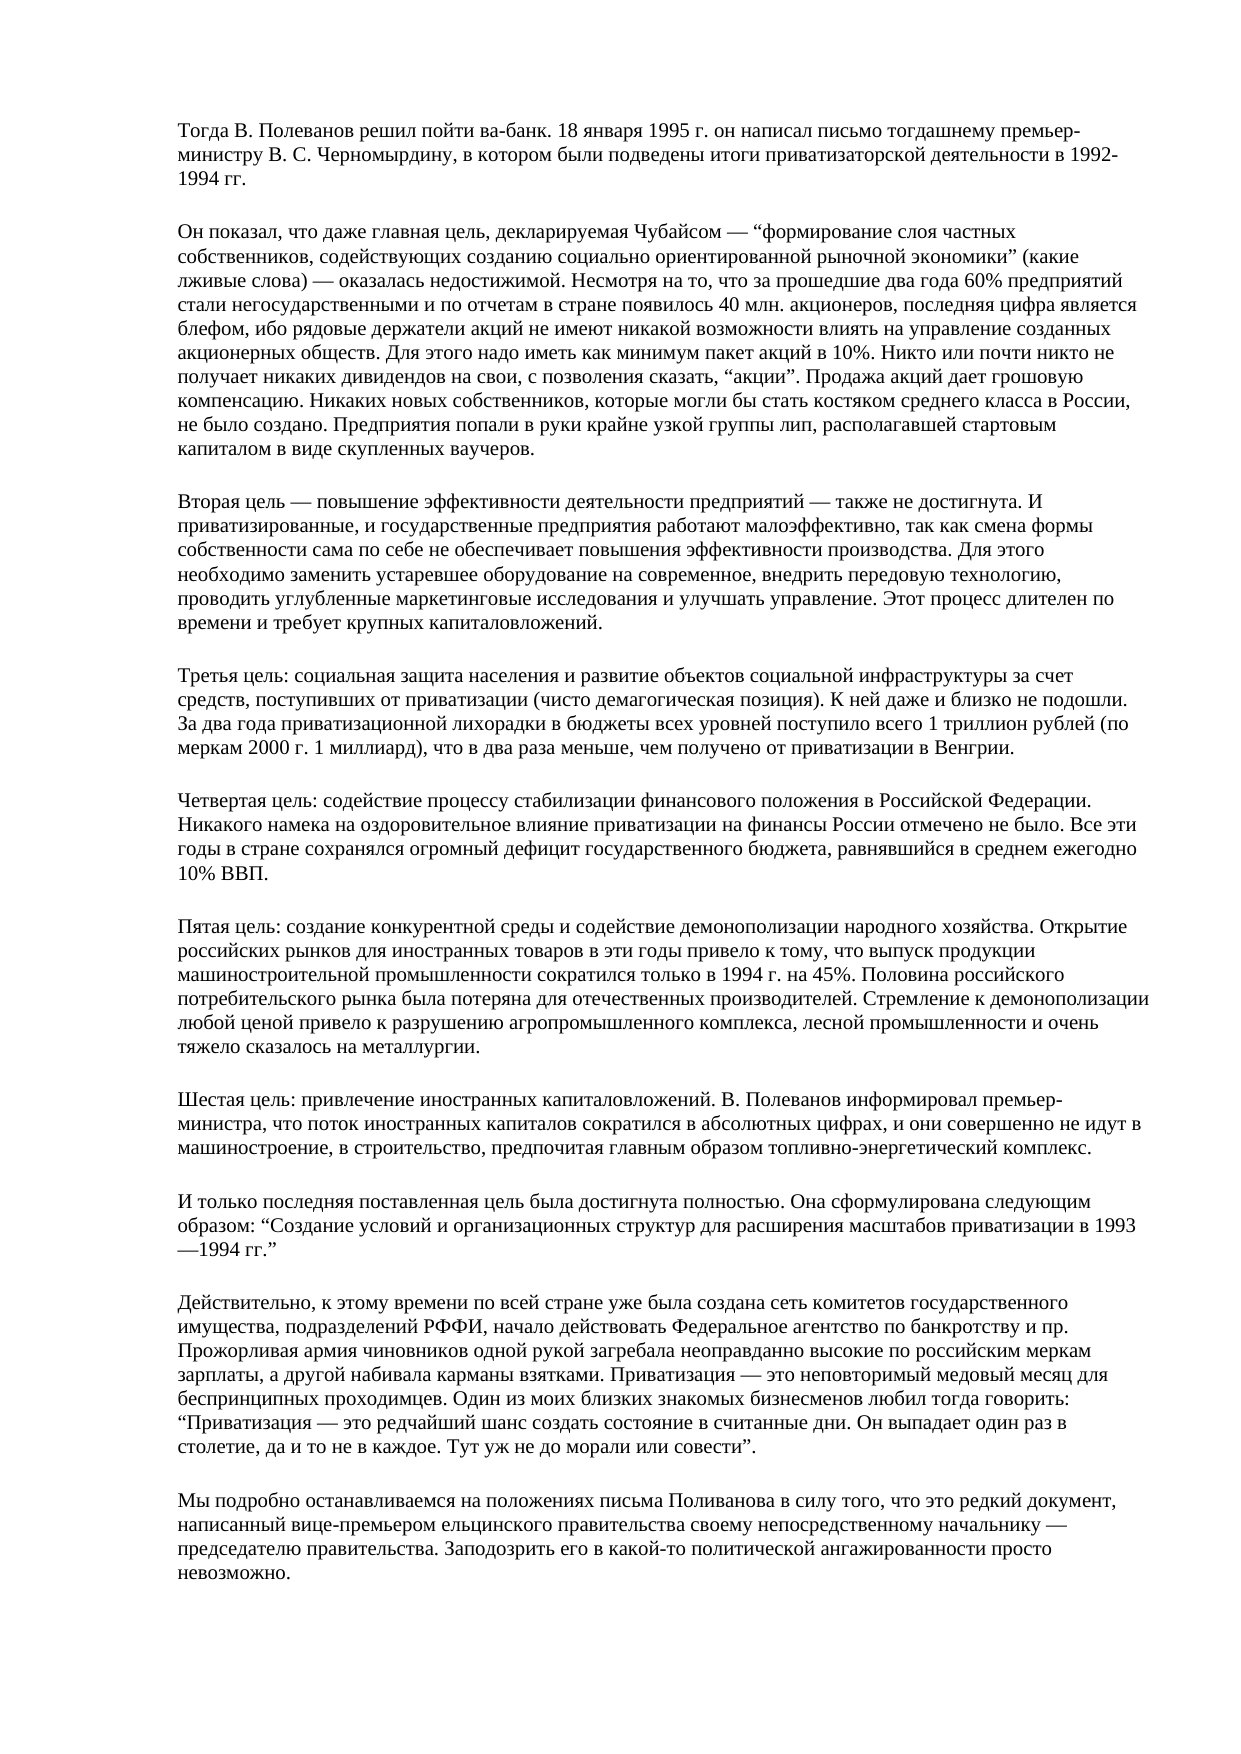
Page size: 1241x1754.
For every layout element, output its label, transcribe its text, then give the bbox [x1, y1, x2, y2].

text Тогда В. Полеванов решил пойти ва-банк. 18 января 1995 г. он написал письмо тогдашнему премьер-министру В. С. Черномырдину, в котором были подведены итоги приватизаторской деятельности в 1992-1994 гг. [177, 118, 1152, 190]
text Вторая цель — повышение эффективности деятельности предприятий — также не достигнута. И приватизированные, и государственные предприятия работают малоэффективно, так как смена формы собственности сама по себе не обеспечивает повышения эффективности производства. Для этого необходимо заменить устаревшее оборудование на современное, внедрить передовую технологию, проводить углубленные маркетинговые исследования и улучшать управление. Этот процесс длителен по времени и требует крупных капиталовложений. [177, 489, 1152, 634]
text Третья цель: социальная защита населения и развитие объектов социальной инфраструктуры за счет средств, поступивших от приватизации (чисто демагогическая позиция). К ней даже и близко не подошли. За два года приватизационной лихорадки в бюджеты всех уровней поступило всего 1 триллион рублей (по меркам 2000 г. 1 миллиард), что в два раза меньше, чем получено от приватизации в Венгрии. [177, 663, 1152, 759]
text И только последняя поставленная цель была достигнута полностью. Она сформулирована следующим образом: “Создание условий и организационных структур для расширения масштабов приватизации в 1993—1994 гг.” [177, 1188, 1152, 1261]
text Пятая цель: создание конкурентной среды и содействие демонополизации народного хозяйства. Открытие российских рынков для иностранных товаров в эти годы привело к тому, что выпуск продукции машиностроительной промышленности сократился только в 1994 г. на 45%. Половина российского потребительского рынка была потеряна для отечественных производителей. Стремление к демонополизации любой ценой привело к разрушению агропромышленного комплекса, лесной промышленности и очень тяжело сказалось на металлургии. [177, 914, 1152, 1058]
text Четвертая цель: содействие процессу стабилизации финансового положения в Российской Федерации. Никакого намека на оздоровительное влияние приватизации на финансы России отмечено не было. Все эти годы в стране сохранялся огромный дефицит государственного бюджета, равнявшийся в среднем ежегодно 10% ВВП. [177, 788, 1152, 884]
text Мы подробно останавливаемся на положениях письма Поливанова в силу того, что это редкий документ, написанный вице-премьером ельцинского правительства своему непосредственному начальнику — председателю правительства. Заподозрить его в какой-то политической ангажированности просто невозможно. [177, 1487, 1152, 1584]
text Шестая цель: привлечение иностранных капиталовложений. В. Полеванов информировал премьер-министра, что поток иностранных капиталов сократился в абсолютных цифрах, и они совершенно не идут в машиностроение, в строительство, предпочитая главным образом топливно-энергетический комплекс. [177, 1087, 1152, 1159]
text Он показал, что даже главная цель, декларируемая Чубайсом — “формирование слоя частных собственников, содействующих созданию социально ориентированной рыночной экономики” (какие лживые слова) — оказалась недостижимой. Несмотря на то, что за прошедшие два года 60% предприятий стали негосударственными и по отчетам в стране появилось 40 млн. акционеров, последняя цифра является блефом, ибо рядовые держатели акций не имеют никакой возможности влиять на управление созданных акционерных обществ. Для этого надо иметь как минимум пакет акций в 10%. Никто или почти никто не получает никаких дивидендов на свои, с позволения сказать, “акции”. Продажа акций дает грошовую компенсацию. Никаких новых собственников, которые могли бы стать костяком среднего класса в России, не было создано. Предприятия попали в руки крайне узкой группы лип, располагавшей стартовым капиталом в виде скупленных ваучеров. [177, 219, 1152, 460]
text Действительно, к этому времени по всей стране уже была создана сеть комитетов государственного имущества, подразделений РФФИ, начало действовать Федеральное агентство по банкротству и пр. Прожорливая армия чиновников одной рукой загребала неоправданно высокие по российским меркам зарплаты, а другой набивала карманы взятками. Приватизация — это неповторимый медовый месяц для беспринципных проходимцев. Один из моих близких знакомых бизнесменов любил тогда говорить: “Приватизация — это редчайший шанс создать состояние в считанные дни. Он выпадает один раз в столетие, да и то не в каждое. Тут уж не до морали или совести”. [177, 1290, 1152, 1458]
